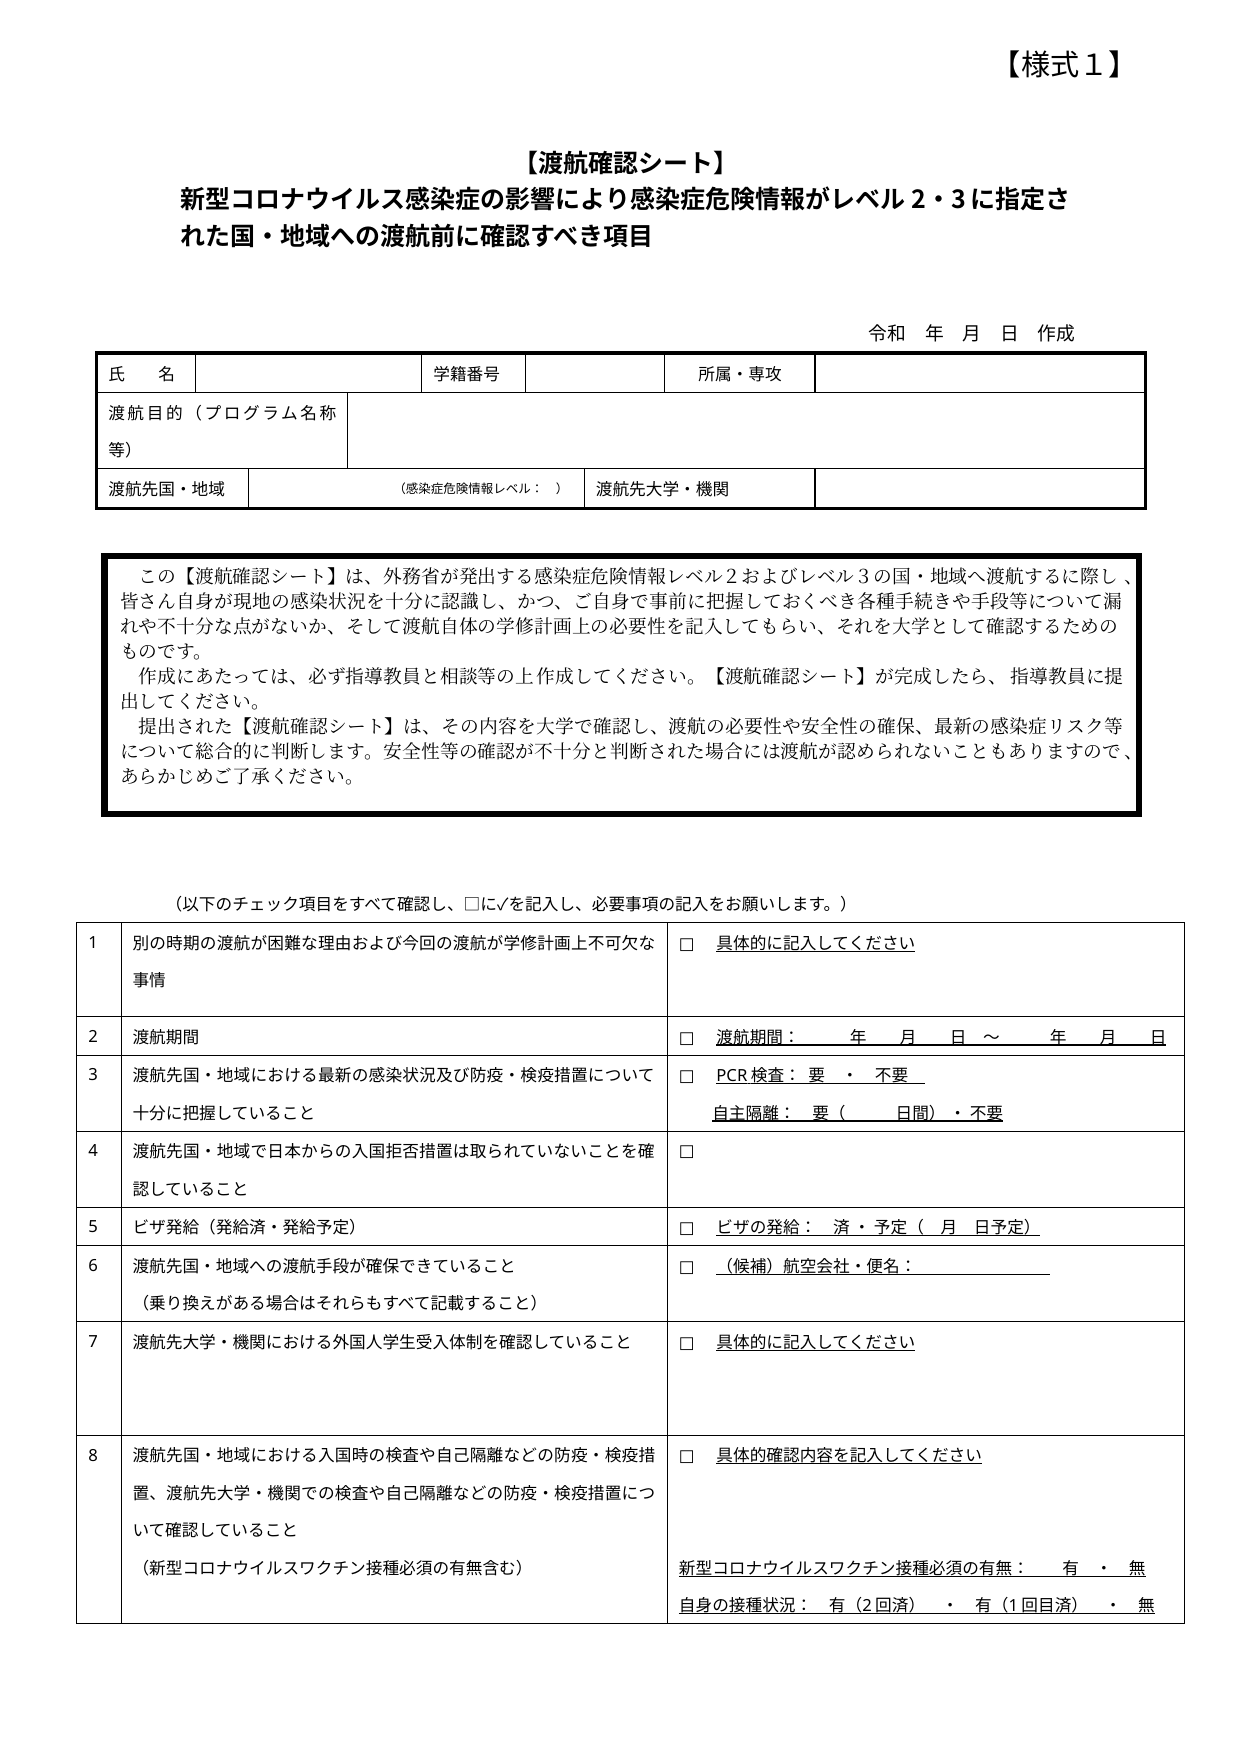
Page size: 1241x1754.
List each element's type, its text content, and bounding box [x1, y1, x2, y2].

table_cell 2 [77, 1017, 121, 1054]
table_cell 渡航期間 [122, 1017, 667, 1054]
table_cell ビザの発給： 済 ・ 予定（ 月 日予定） [668, 1208, 1184, 1245]
table_cell 渡航目的（プログラム名称等） [98, 393, 347, 468]
table_cell （感染症危険情報レベル： ） [249, 469, 584, 507]
table_cell 渡航先大学・機関における外国人学生受入体制を確認していること [122, 1322, 667, 1435]
text （以下のチェック項目をすべて確認し、□に✓を記入し、必要事項の記入をお願いします。） [165, 885, 1075, 922]
table_cell 3 [77, 1056, 121, 1131]
table_cell 渡航先国・地域で日本からの入国拒否措置は取られていないことを確認していること [122, 1132, 667, 1207]
table_header [816, 355, 1144, 392]
table_cell PCR検査： 要 ・ 不要 自主隔離： 要（ 日間） ・ 不要 [668, 1056, 1184, 1131]
table_cell 5 [77, 1208, 121, 1245]
table_cell 渡航先大学・機関 [585, 469, 814, 507]
table_header [196, 355, 421, 392]
table_cell 渡航先国・地域における入国時の検査や自己隔離などの防疫・検疫措置、渡航先大学・機関での検査や自己隔離などの防疫・検疫措置について確認していること （新型コロナウイルスワクチン接種必須の有無含む） [122, 1436, 667, 1623]
table_header [526, 355, 664, 392]
table_cell （候補）航空会社・便名： [668, 1246, 1184, 1321]
text 令和 年 月 日 作成 [165, 314, 1075, 351]
table_header 1 [77, 923, 121, 1016]
table_cell 渡航先国・地域における最新の感染状況及び防疫・検疫措置について十分に把握していること [122, 1056, 667, 1131]
table_cell 具体的確認内容を記入してください 新型コロナウイルスワクチン接種必須の有無： 有 ・ 無 自身の接種状況： 有（2回済） ・ 有（1回目済） ・ 無 [668, 1436, 1184, 1623]
table_cell 4 [77, 1132, 121, 1207]
table_header 氏 名 [98, 355, 195, 392]
table_cell [348, 393, 1144, 468]
table_cell 7 [77, 1322, 121, 1435]
table_header 別の時期の渡航が困難な理由および今回の渡航が学修計画上不可欠な事情 [122, 923, 667, 1016]
table_cell 渡航先国・地域 [98, 469, 248, 507]
table_cell 8 [77, 1436, 121, 1623]
table_cell 具体的に記入してください [668, 1322, 1184, 1435]
table_cell ビザ発給（発給済・発給予定） [122, 1208, 667, 1245]
table_cell □ [668, 1132, 1184, 1207]
table_header 具体的に記入してください [668, 923, 1184, 1016]
table_header 所属・専攻 [665, 355, 814, 392]
table_cell 渡航期間： 年 月 日 ～ 年 月 日 [668, 1017, 1184, 1054]
table_cell 渡航先国・地域への渡航手段が確保できていること （乗り換えがある場合はそれらもすべて記載すること） [122, 1246, 667, 1321]
table_cell 6 [77, 1246, 121, 1321]
table_cell [816, 469, 1144, 507]
table_header 学籍番号 [422, 355, 525, 392]
